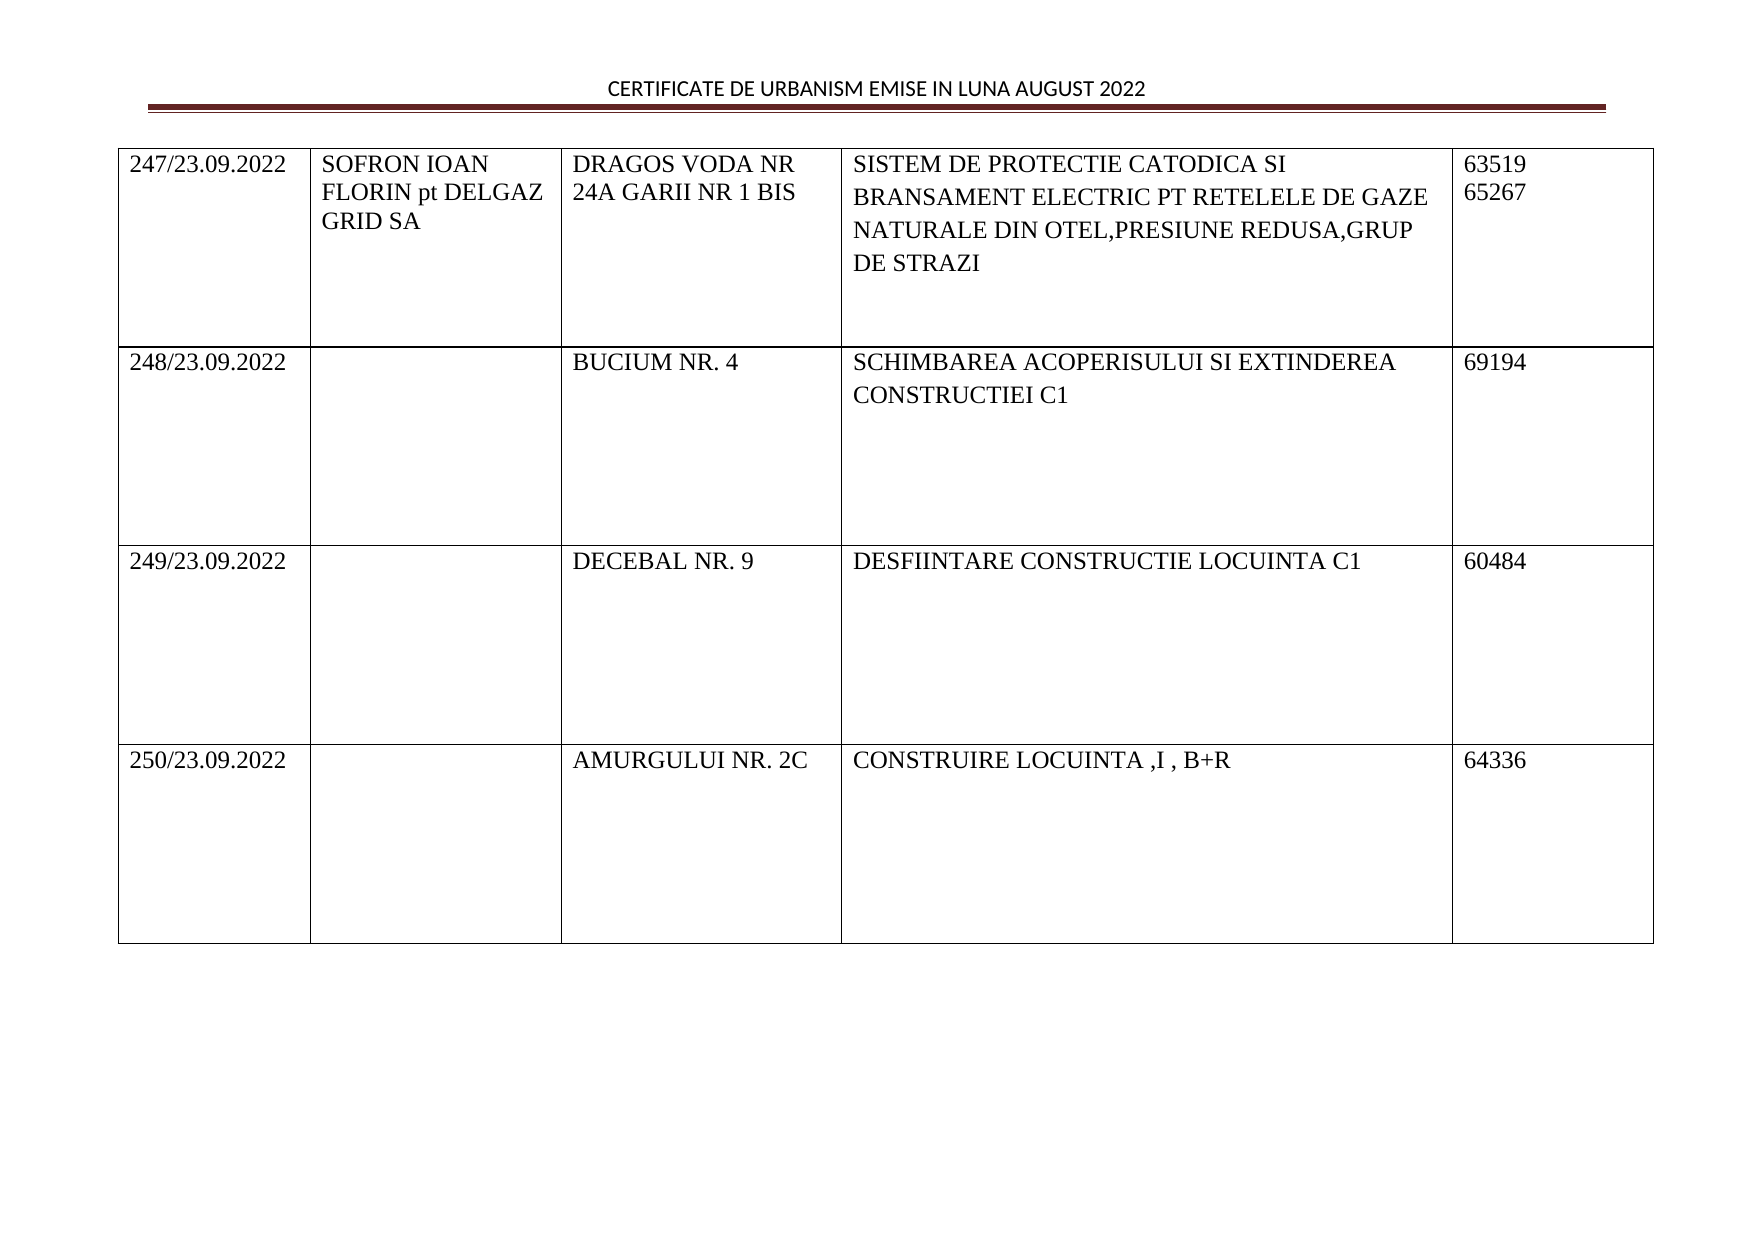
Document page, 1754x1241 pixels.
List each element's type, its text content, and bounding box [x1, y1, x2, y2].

table_cell [311, 348, 561, 545]
table_cell 69194 [1453, 348, 1653, 545]
table_cell DECEBAL NR. 9 [562, 546, 841, 744]
table_cell [311, 546, 561, 744]
table_cell 247/23.09.2022 [119, 149, 310, 346]
table_cell BUCIUM NR. 4 [562, 348, 841, 545]
table_cell 63519 65267 [1453, 149, 1653, 346]
table_cell 248/23.09.2022 [119, 348, 310, 545]
table_cell 64336 [1453, 745, 1653, 943]
table_cell SOFRON IOAN FLORIN pt DELGAZ GRID SA [311, 149, 561, 346]
table_cell AMURGULUI NR. 2C [562, 745, 841, 943]
table_cell 250/23.09.2022 [119, 745, 310, 943]
table_cell DESFIINTARE CONSTRUCTIE LOCUINTA C1 [842, 546, 1452, 744]
table_cell 60484 [1453, 546, 1653, 744]
table_cell [311, 745, 561, 943]
table_cell DRAGOS VODA NR 24A GARII NR 1 BIS [562, 149, 841, 346]
table_cell CONSTRUIRE LOCUINTA ,I , B+R [842, 745, 1452, 943]
table_cell SISTEM DE PROTECTIE CATODICA SI BRANSAMENT ELECTRIC PT RETELELE DE GAZE NATURALE DIN OTEL,PRESIUNE REDUSA,GRUP DE STRAZI [842, 149, 1452, 346]
table_cell SCHIMBAREA ACOPERISULUI SI EXTINDEREA CONSTRUCTIEI C1 [842, 348, 1452, 545]
table_cell 249/23.09.2022 [119, 546, 310, 744]
